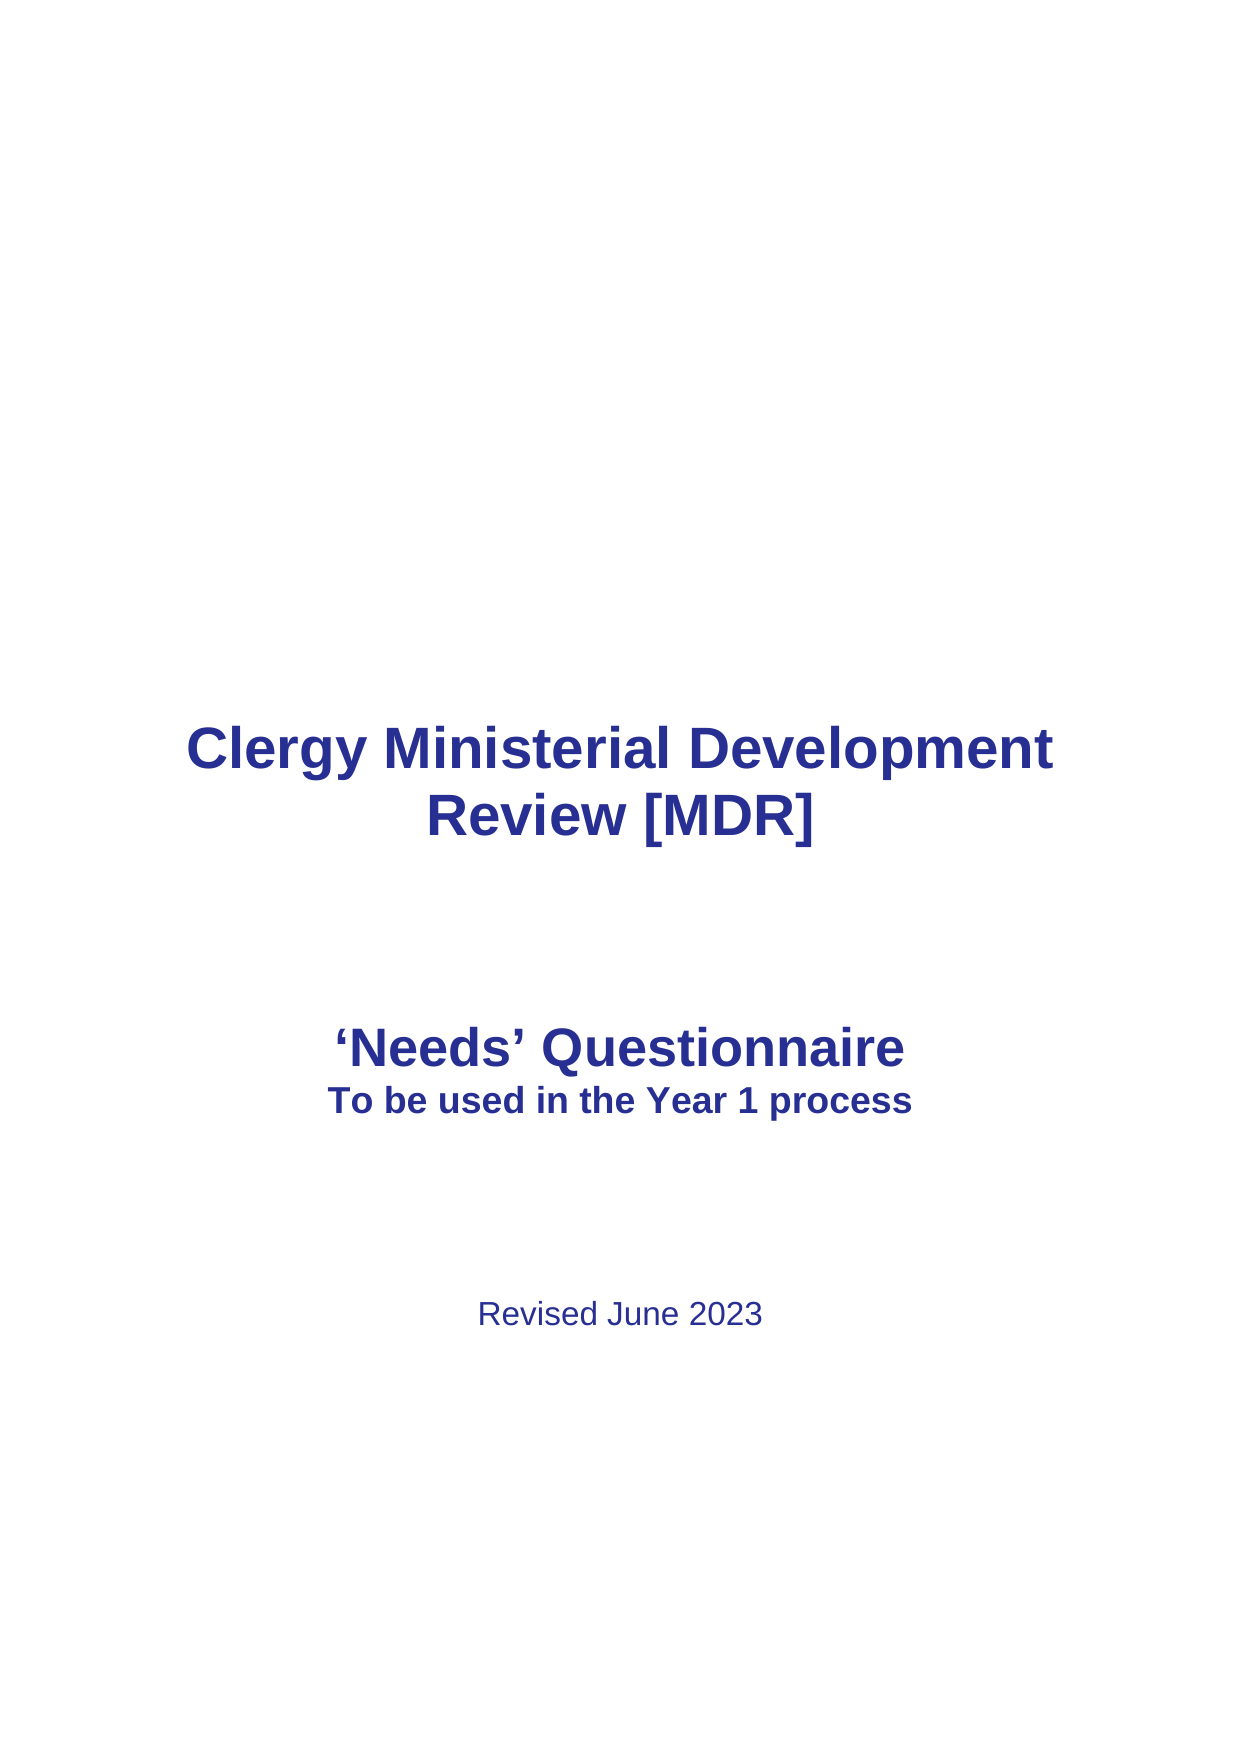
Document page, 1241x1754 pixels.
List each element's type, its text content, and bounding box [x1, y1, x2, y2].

text Clergy Ministerial Development Review [MDR] [118, 714, 1122, 848]
text Revised June 2023 [118, 1294, 1122, 1332]
text To be used in the Year 1 process [118, 1078, 1122, 1121]
text ‘Needs’ Questionnaire [118, 1016, 1122, 1078]
